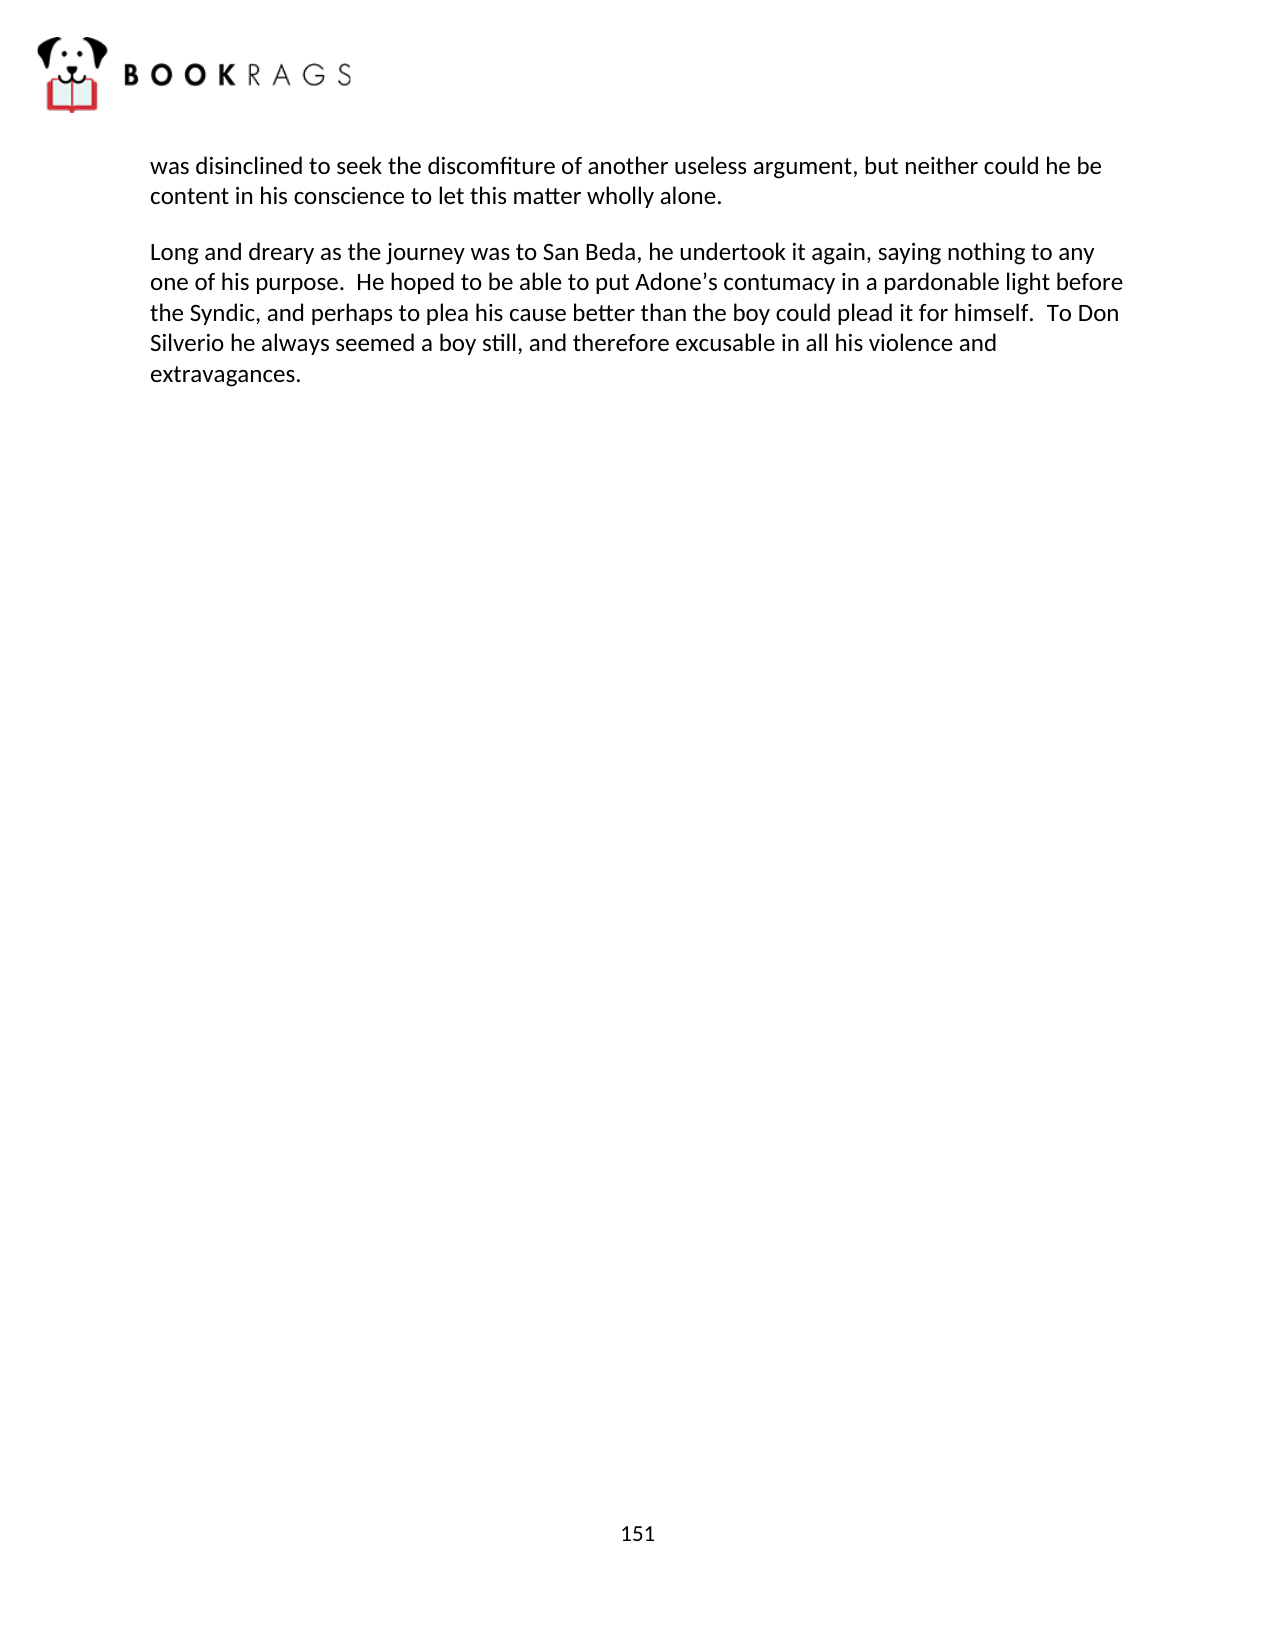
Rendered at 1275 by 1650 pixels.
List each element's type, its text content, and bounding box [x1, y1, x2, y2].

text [150, 150, 1125, 211]
text Long and dreary as the journey was to San Beda, he undertook it again, saying nothing to any one of his purpose. He hoped to be able to put Adone’s contumacy in a pardonable light before the Syndic, and perhaps to plea his cause better than the boy could plead it for himself. To Don Silverio he always seemed a boy still, and therefore excusable in all his violence and extravagances. [150, 236, 1125, 389]
picture [37, 37, 351, 113]
